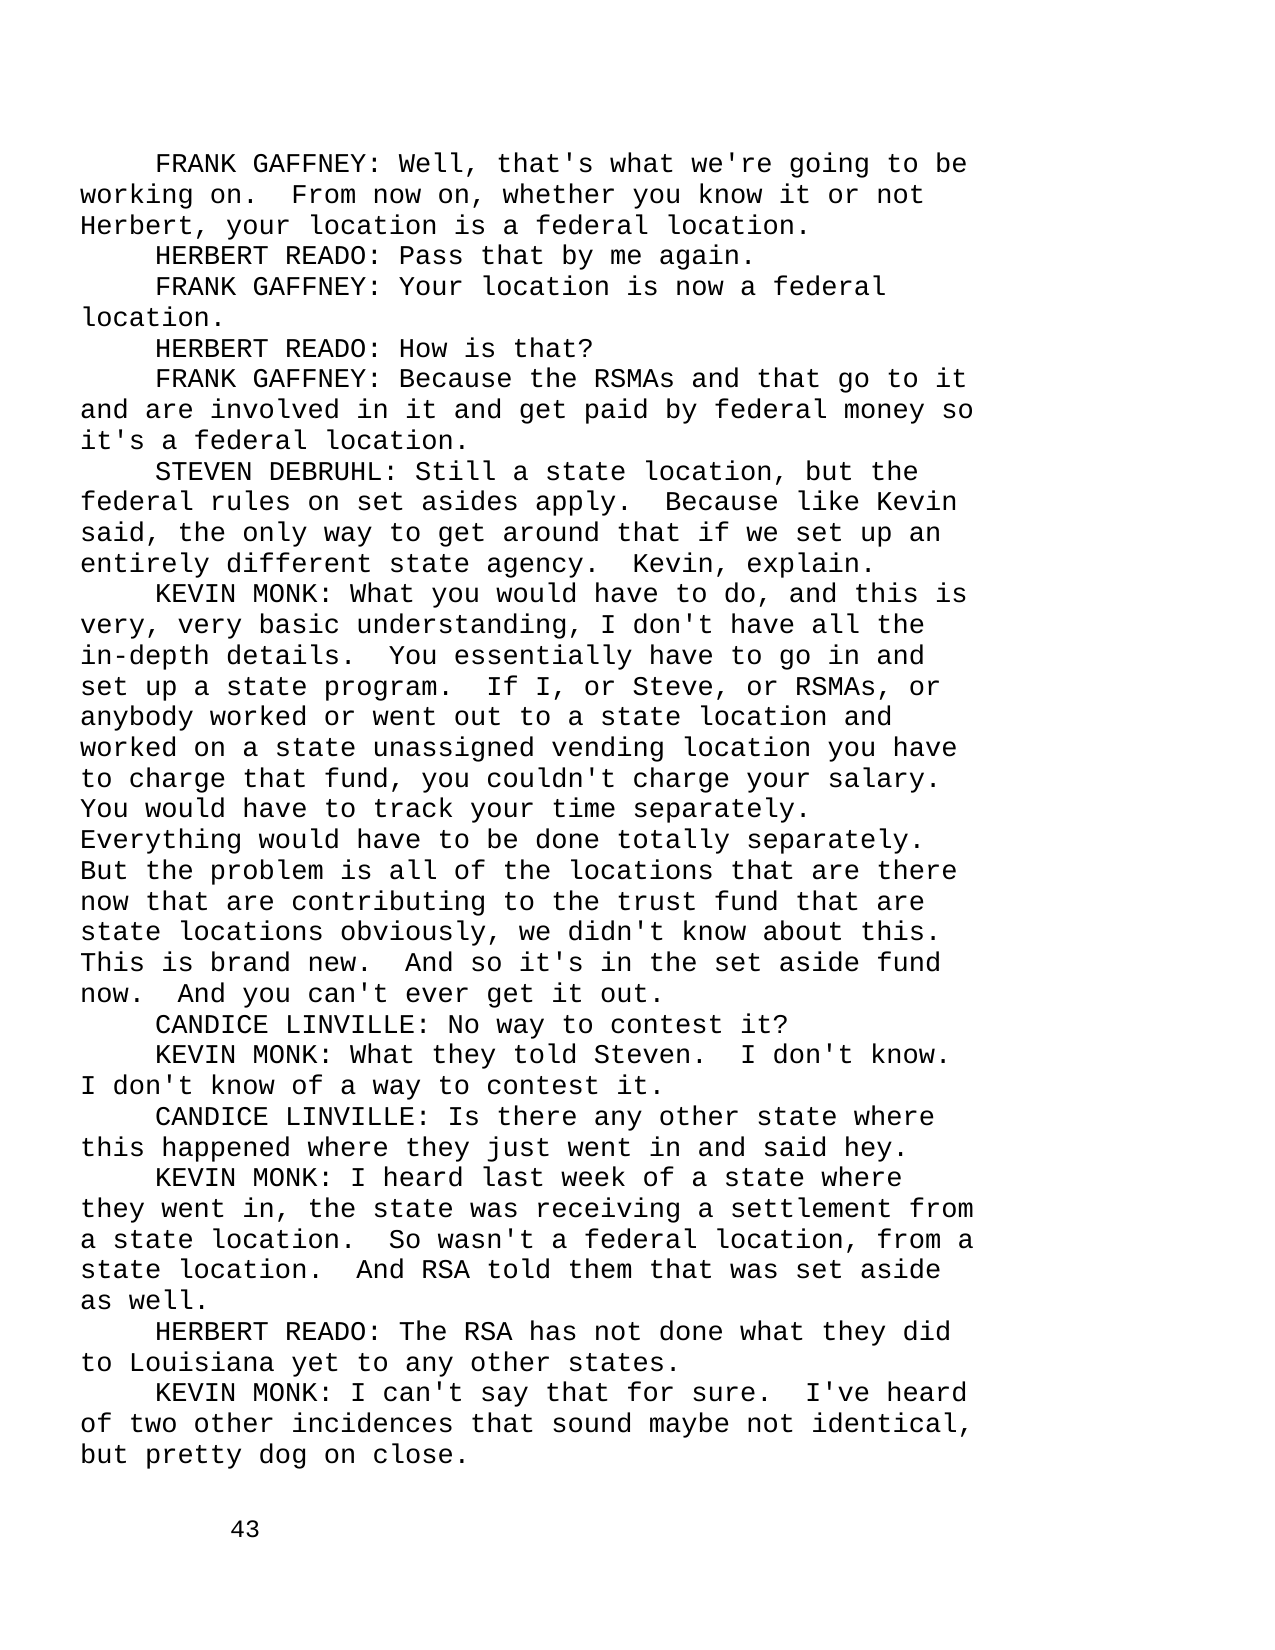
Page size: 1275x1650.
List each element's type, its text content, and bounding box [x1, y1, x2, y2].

text STEVEN DEBRUHL: Still a state location, but the federal rules on set asides apply. Because like Kevin said, the only way to get around that if we set up an entirely different state agency. Kevin, explain. [80, 457, 979, 580]
text FRANK GAFFNEY: Well, that's what we're going to be working on. From now on, whether you know it or not Herbert, your location is a federal location. [80, 150, 979, 242]
text KEVIN MONK: What you would have to do, and this is very, very basic understanding, I don't have all the in-depth details. You essentially have to go in and set up a state program. If I, or Steve, or RSMAs, or anybody worked or went out to a state location and worked on a state unassigned vending location you have to charge that fund, you couldn't charge your salary. You would have to track your time separately. Everything would have to be done totally separately. But the problem is all of the locations that are there now that are contributing to the trust fund that are state locations obviously, we didn't know about this. This is brand new. And so it's in the set aside fund now. And you can't ever get it out. [80, 580, 979, 1010]
text KEVIN MONK: What they told Steven. I don't know. I don't know of a way to contest it. [80, 1041, 979, 1103]
text FRANK GAFFNEY: Because the RSMAs and that go to it and are involved in it and get paid by federal money so it's a federal location. [80, 365, 979, 457]
text HERBERT READO: Pass that by me again. [80, 242, 979, 273]
text KEVIN MONK: I heard last week of a state where they went in, the state was receiving a settlement from a state location. So wasn't a federal location, from a state location. And RSA told them that was set aside as well. [80, 1164, 979, 1318]
text FRANK GAFFNEY: Your location is now a federal location. [80, 273, 979, 334]
text KEVIN MONK: I can't say that for sure. I've heard of two other incidences that sound maybe not identical, but pretty dog on close. [80, 1379, 979, 1471]
text CANDICE LINVILLE: No way to contest it? [80, 1010, 979, 1041]
text HERBERT READO: The RSA has not done what they did to Louisiana yet to any other states. [80, 1318, 979, 1379]
text CANDICE LINVILLE: Is there any other state where this happened where they just went in and said hey. [80, 1103, 979, 1164]
text HERBERT READO: How is that? [80, 334, 979, 365]
